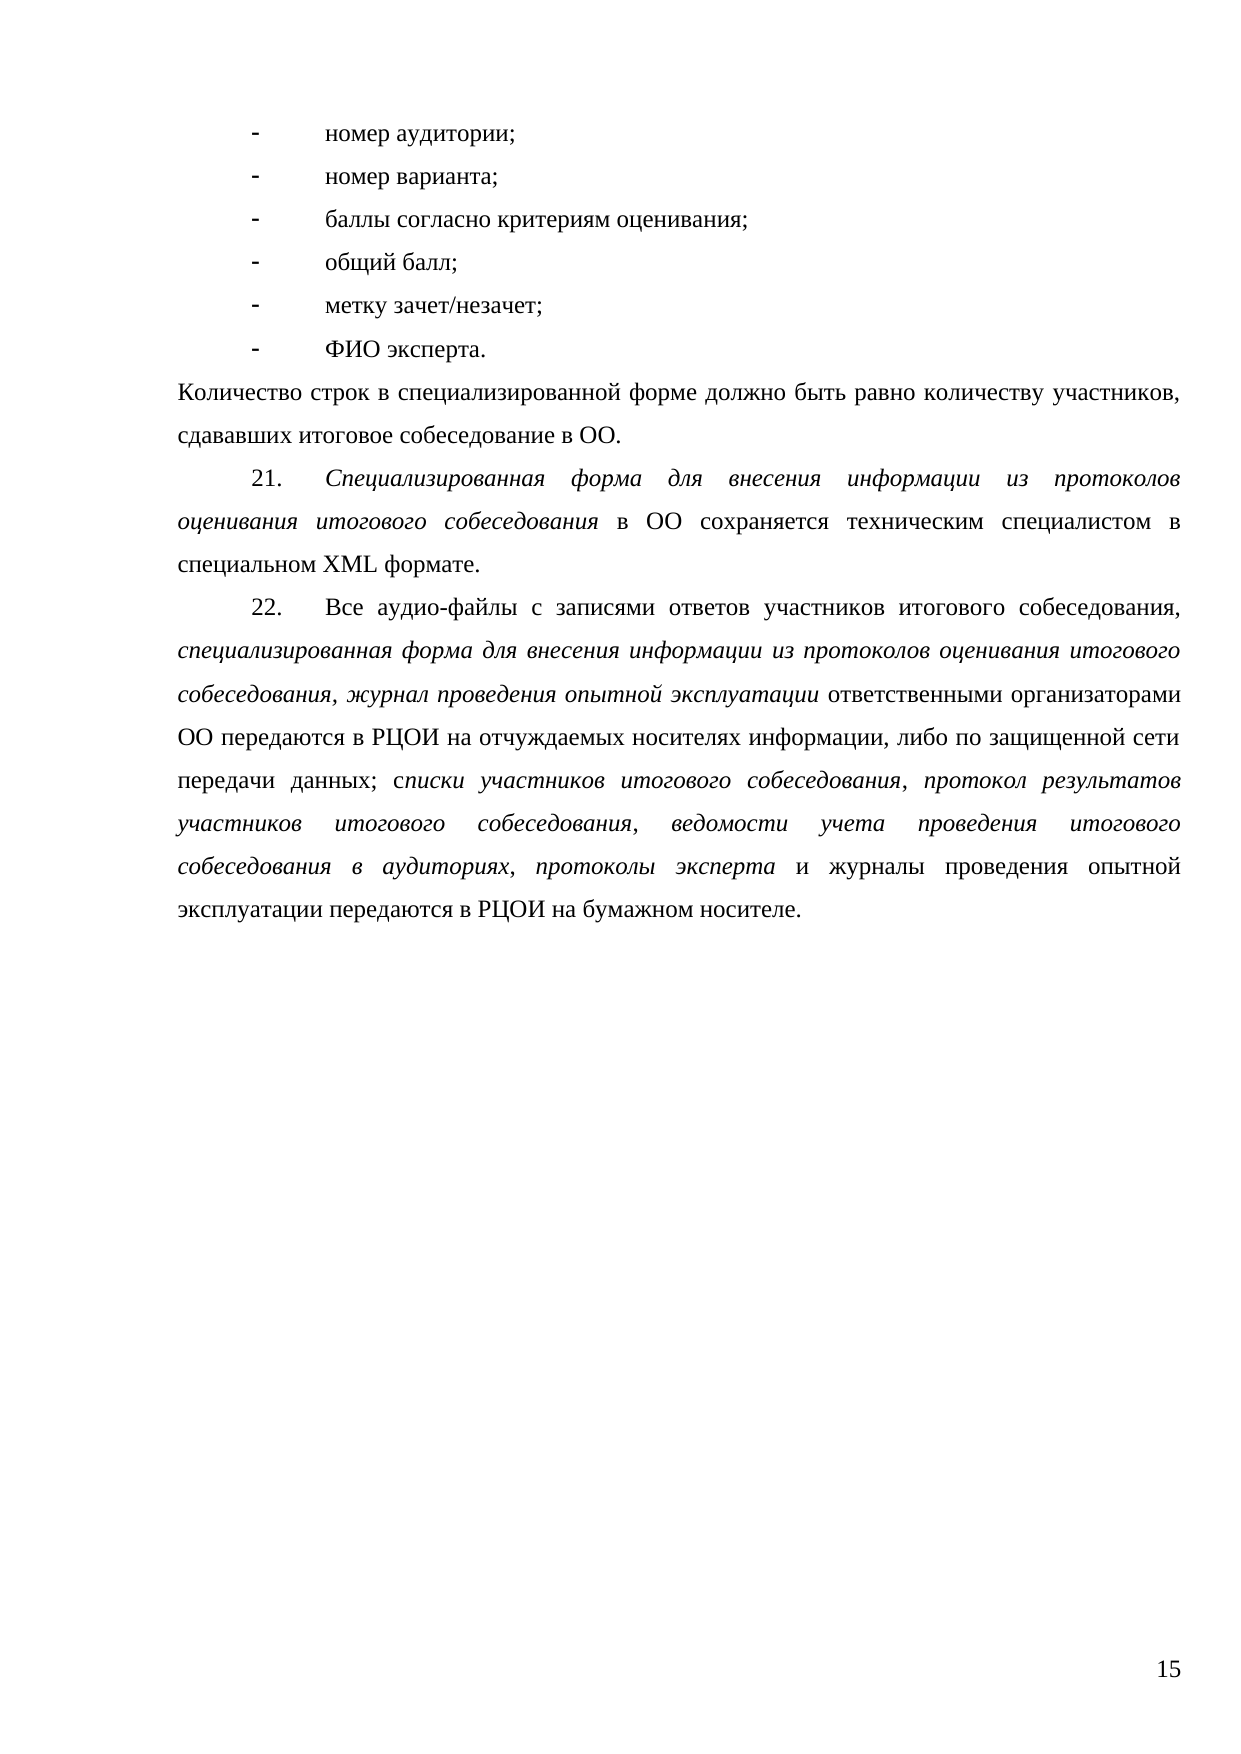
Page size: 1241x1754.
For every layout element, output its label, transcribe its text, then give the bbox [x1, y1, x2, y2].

list номер варианта; [177, 161, 1181, 190]
list номер аудитории; [177, 118, 1181, 147]
list ФИО эксперта. [177, 334, 1181, 362]
list Специализированная форма для внесения информации из протоколов оценивания итогового собеседования в ОО сохраняется техническим специалистом в специальном XML формате. [177, 463, 1181, 578]
list баллы согласно критериям оценивания; [177, 204, 1181, 233]
list общий балл; [177, 247, 1181, 276]
text Количество строк в специализированной форме должно быть равно количеству участников, сдававших итоговое собеседование в ОО. [177, 377, 1181, 449]
list Все аудио-файлы с записями ответов участников итогового собеседования, специализированная форма для внесения информации из протоколов оценивания итогового собеседования, журнал проведения опытной эксплуатации ответственными организаторами ОО передаются в РЦОИ на отчуждаемых носителях информации, либо по защищенной сети передачи данных; списки участников итогового собеседования, протокол результатов участников итогового собеседования, ведомости учета проведения итогового собеседования в аудиториях, протоколы эксперта и журналы проведения опытной эксплуатации передаются в РЦОИ на бумажном носителе. [177, 592, 1181, 923]
list метку зачет/незачет; [177, 291, 1181, 319]
